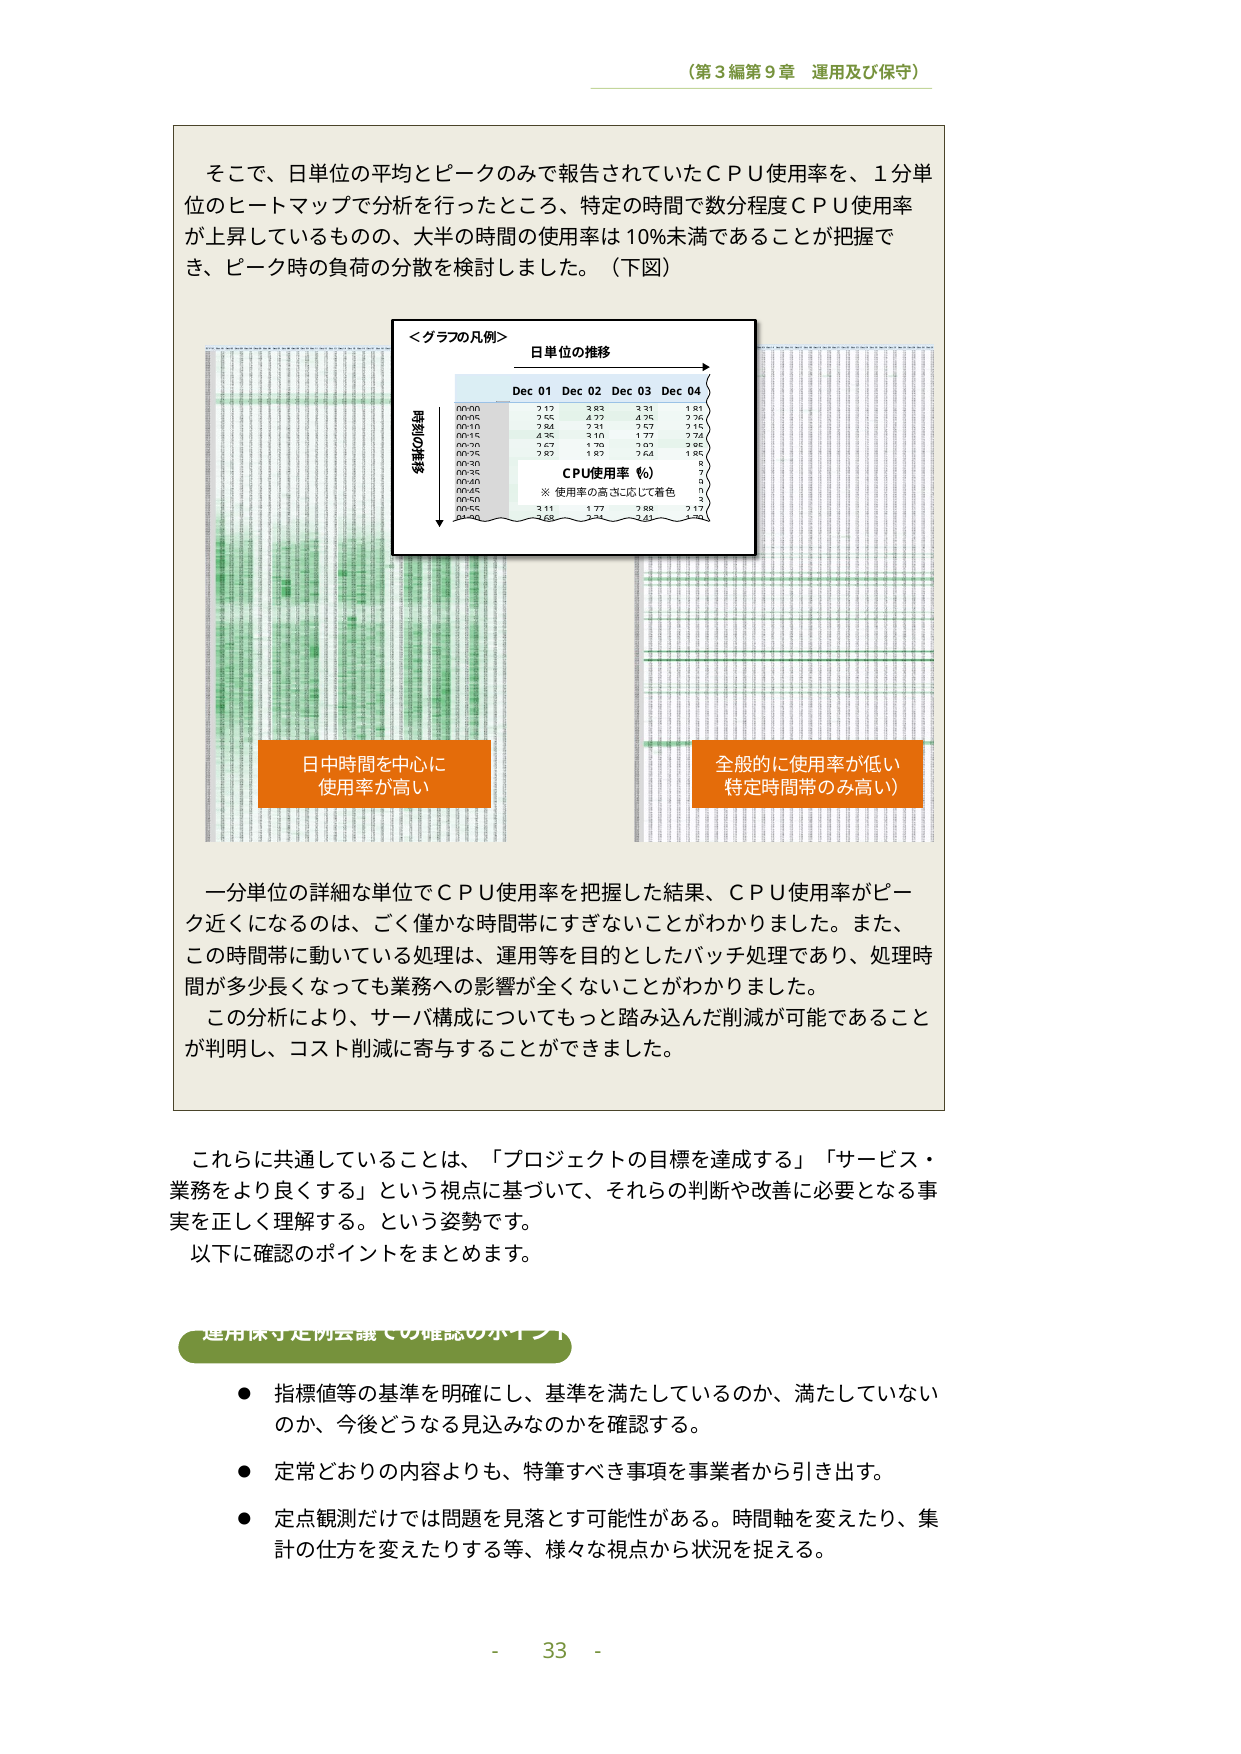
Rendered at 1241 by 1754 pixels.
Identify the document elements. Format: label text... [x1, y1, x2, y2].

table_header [174, 126, 944, 1110]
text 運用保守定例会議での確認のポイント [202, 1299, 945, 1361]
text これらに共通していることは、「プロジェクトの目標を達成する」「サービス・業務をより良くする」という視点に基づいて、それらの判断や改善に必要となる事実を正しく理解する。という姿勢です。 [169, 1143, 945, 1236]
list 指標値等の基準を明確にし、基準を満たしているのか、満たしていないのか、今後どうなる見込みなのかを確認する。 [236, 1377, 945, 1439]
list 定常どおりの内容よりも、特筆すべき事項を事業者から引き出す。 [236, 1455, 945, 1486]
list 定点観測だけでは問題を見落とす可能性がある。時間軸を変えたり、集計の仕方を変えたりする等、様々な視点から状況を捉える。 [236, 1502, 945, 1564]
text 以下に確認のポイントをまとめます。 [169, 1236, 945, 1268]
